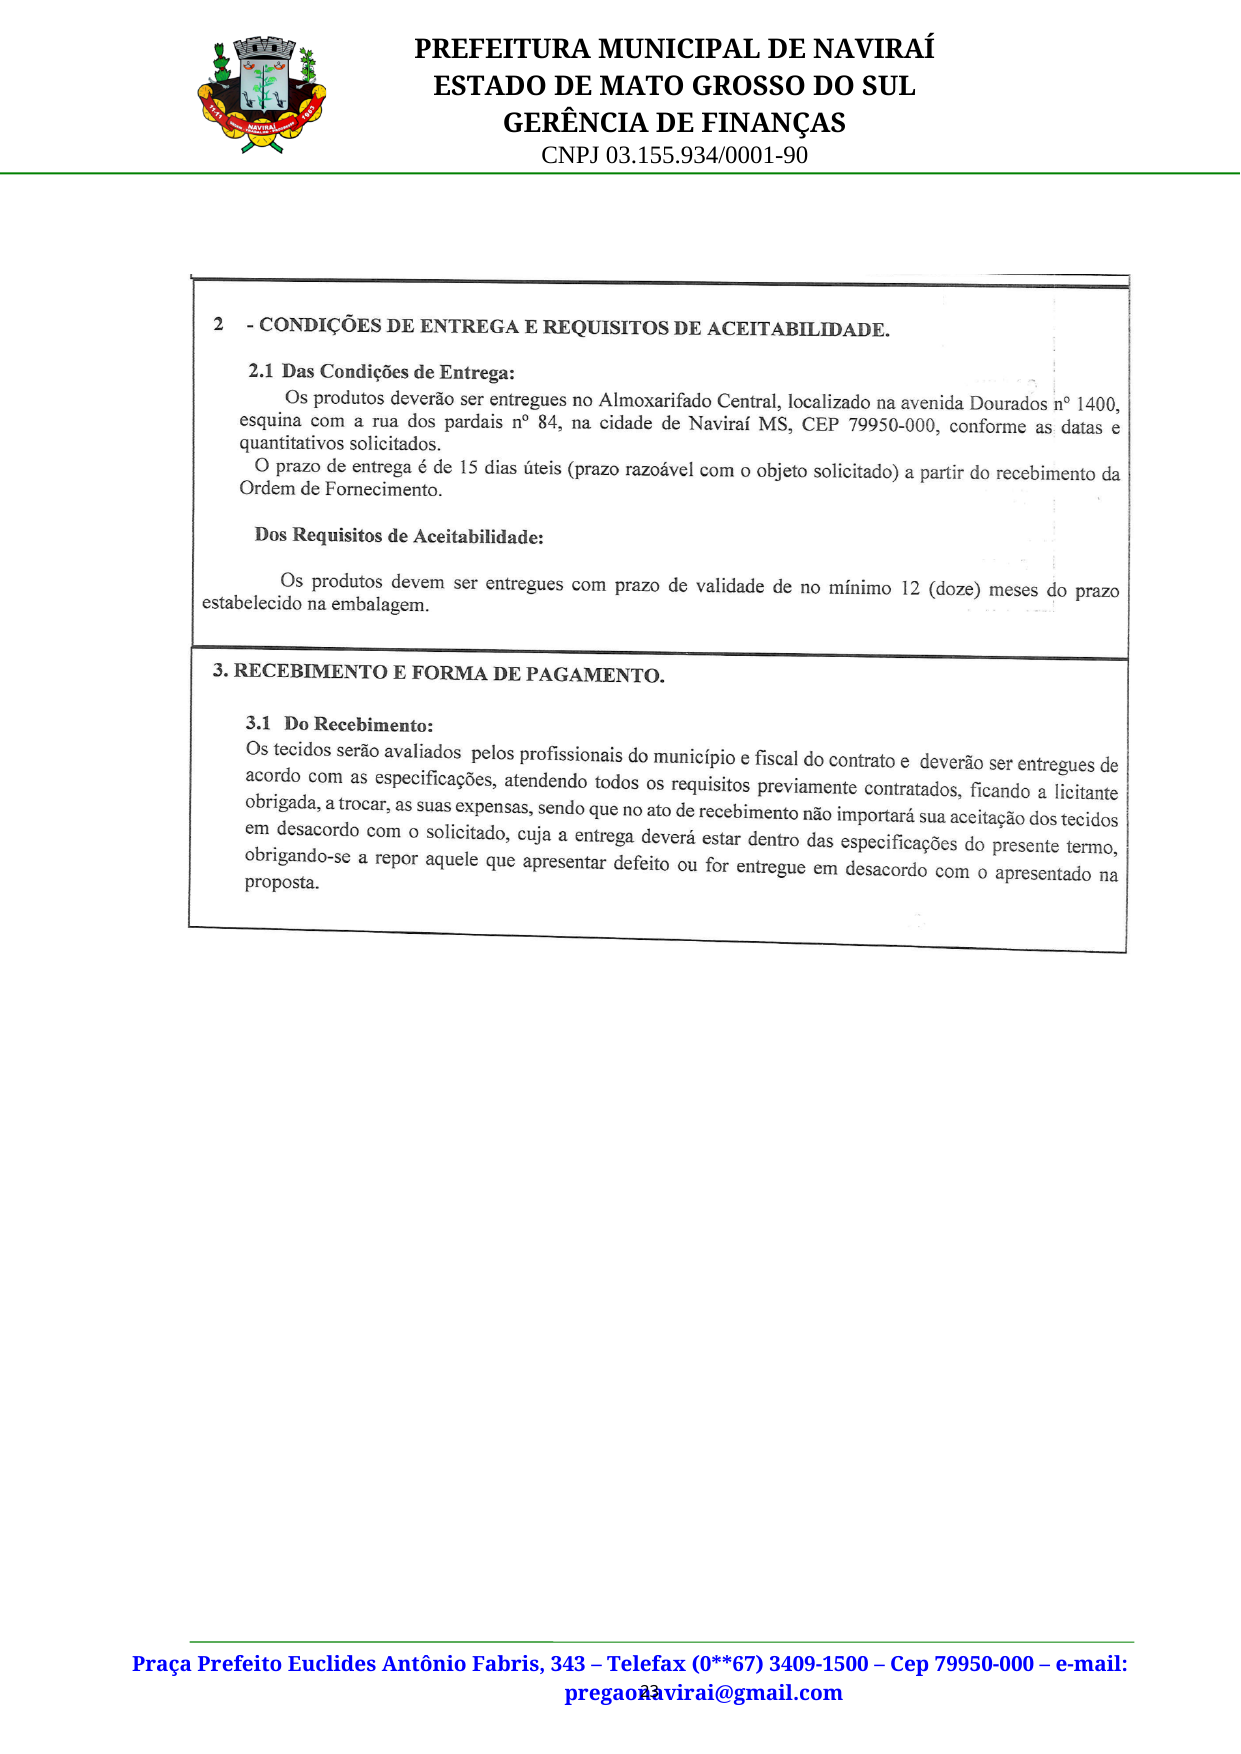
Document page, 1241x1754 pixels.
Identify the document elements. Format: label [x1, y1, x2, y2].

picture [197, 36, 327, 154]
picture [187, 274, 1134, 962]
